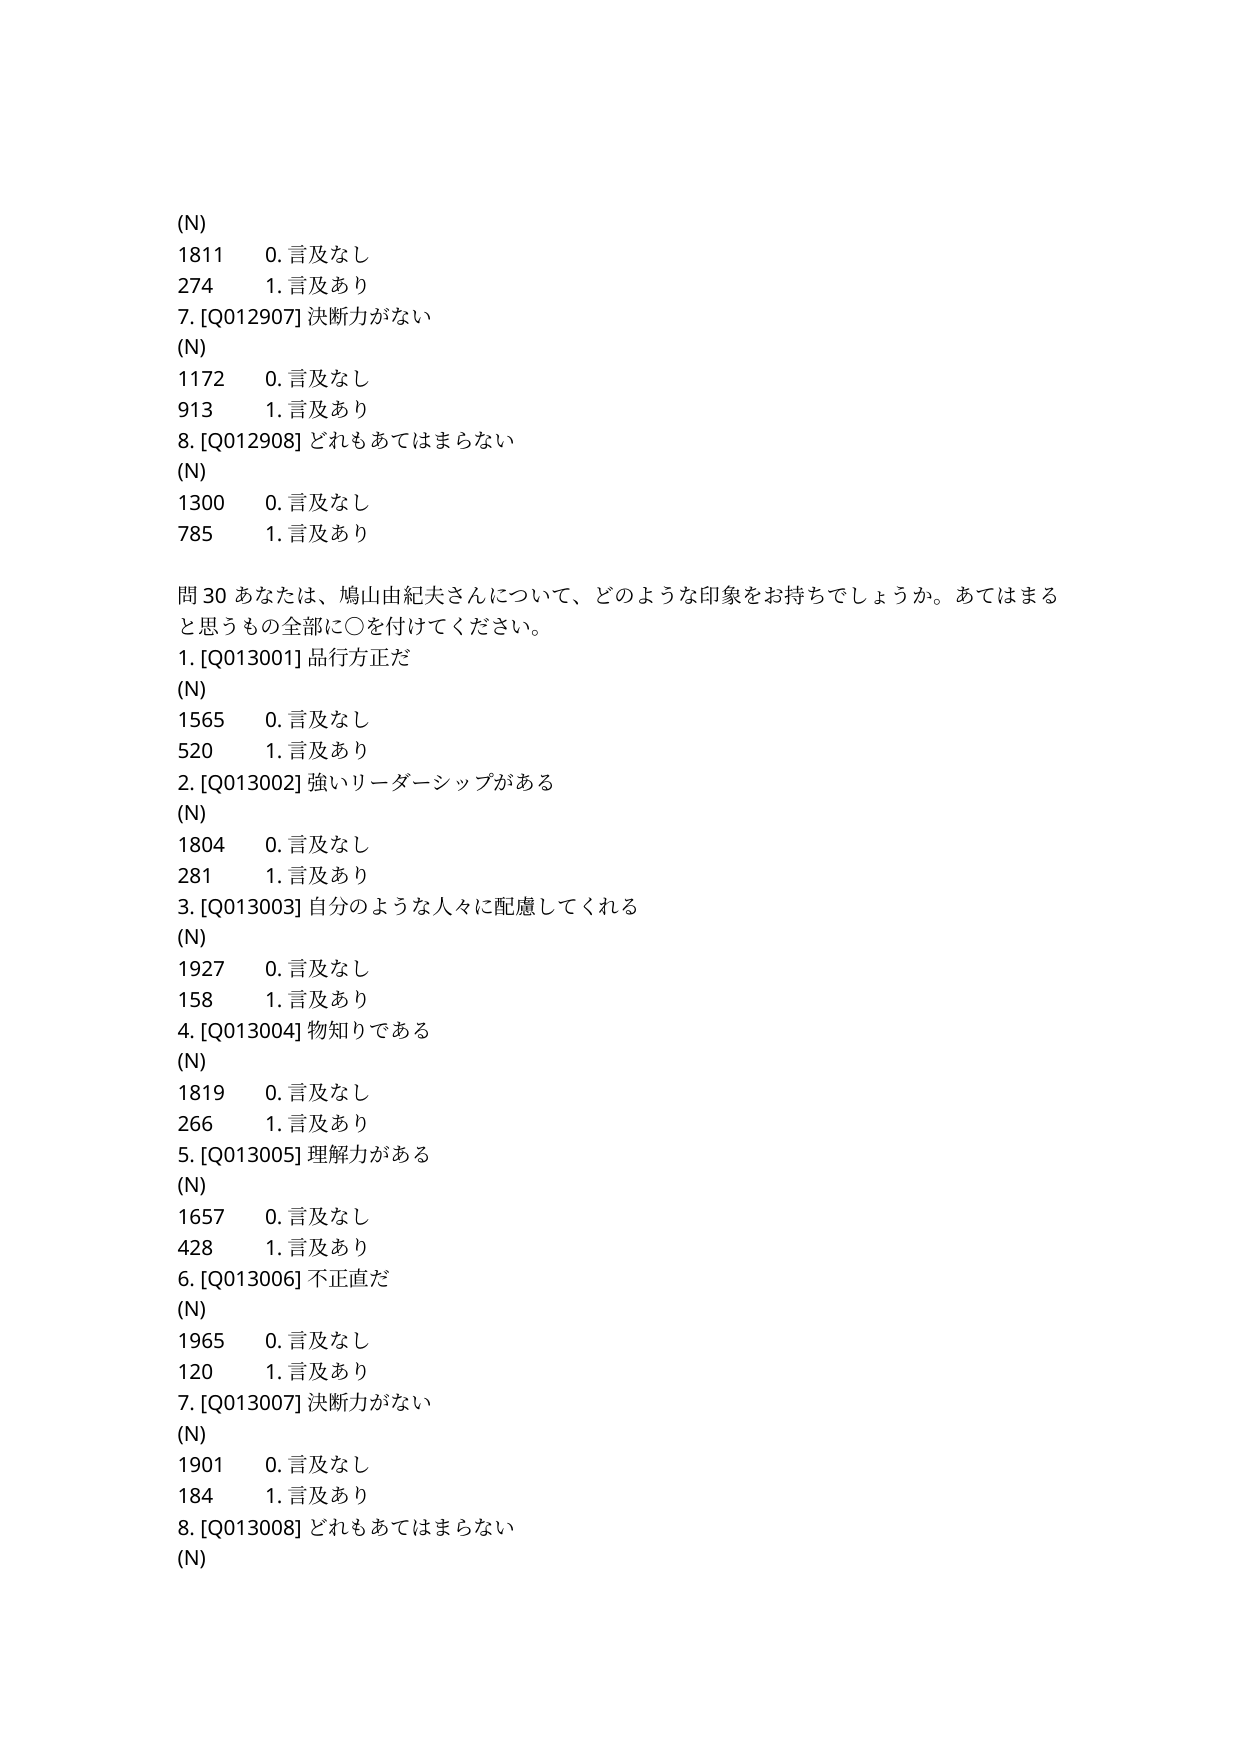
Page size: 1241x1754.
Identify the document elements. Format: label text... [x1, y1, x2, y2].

text 158 1. 言及あり [177, 983, 1063, 1014]
text (N) [177, 672, 1063, 703]
text 1172 0. 言及なし [177, 362, 1063, 393]
text 120 1. 言及あり [177, 1355, 1063, 1386]
text (N) [177, 1169, 1063, 1200]
text 1565 0. 言及なし [177, 703, 1063, 734]
text 1804 0. 言及なし [177, 828, 1063, 859]
text 3. [Q013003] 自分のような人々に配慮してくれる [177, 890, 1063, 921]
text (N) [177, 1417, 1063, 1448]
text 428 1. 言及あり [177, 1231, 1063, 1262]
text 1. [Q013001] 品行方正だ [177, 641, 1063, 672]
text 1927 0. 言及なし [177, 952, 1063, 983]
text 7. [Q012907] 決断力がない [177, 300, 1063, 331]
text 5. [Q013005] 理解力がある [177, 1138, 1063, 1169]
text 2. [Q013002] 強いリーダーシップがある [177, 766, 1063, 797]
text 1819 0. 言及なし [177, 1076, 1063, 1107]
text 266 1. 言及あり [177, 1107, 1063, 1138]
text (N) [177, 331, 1063, 362]
text 281 1. 言及あり [177, 859, 1063, 890]
text 1901 0. 言及なし [177, 1448, 1063, 1479]
text (N) [177, 797, 1063, 828]
text 785 1. 言及あり [177, 517, 1063, 548]
text 6. [Q013006] 不正直だ [177, 1262, 1063, 1293]
text (N) [177, 1045, 1063, 1076]
text 7. [Q013007] 決断力がない [177, 1386, 1063, 1417]
text 1300 0. 言及なし [177, 486, 1063, 517]
text (N) [177, 1542, 1063, 1573]
text 1657 0. 言及なし [177, 1200, 1063, 1231]
text 1965 0. 言及なし [177, 1324, 1063, 1355]
text 274 1. 言及あり [177, 269, 1063, 300]
text 184 1. 言及あり [177, 1479, 1063, 1511]
text (N) [177, 455, 1063, 486]
text 4. [Q013004] 物知りである [177, 1014, 1063, 1045]
text (N) [177, 921, 1063, 952]
text 8. [Q012908] どれもあてはまらない [177, 424, 1063, 455]
text (N) [177, 1293, 1063, 1324]
text 520 1. 言及あり [177, 734, 1063, 766]
text 問30 あなたは、鳩山由紀夫さんについて、どのような印象をお持ちでしょうか。あてはまると思うもの全部に○を付けてください。 [177, 579, 1063, 641]
text (N) [177, 207, 1063, 238]
text 1811 0. 言及なし [177, 238, 1063, 269]
text 913 1. 言及あり [177, 393, 1063, 424]
text 8. [Q013008] どれもあてはまらない [177, 1511, 1063, 1542]
